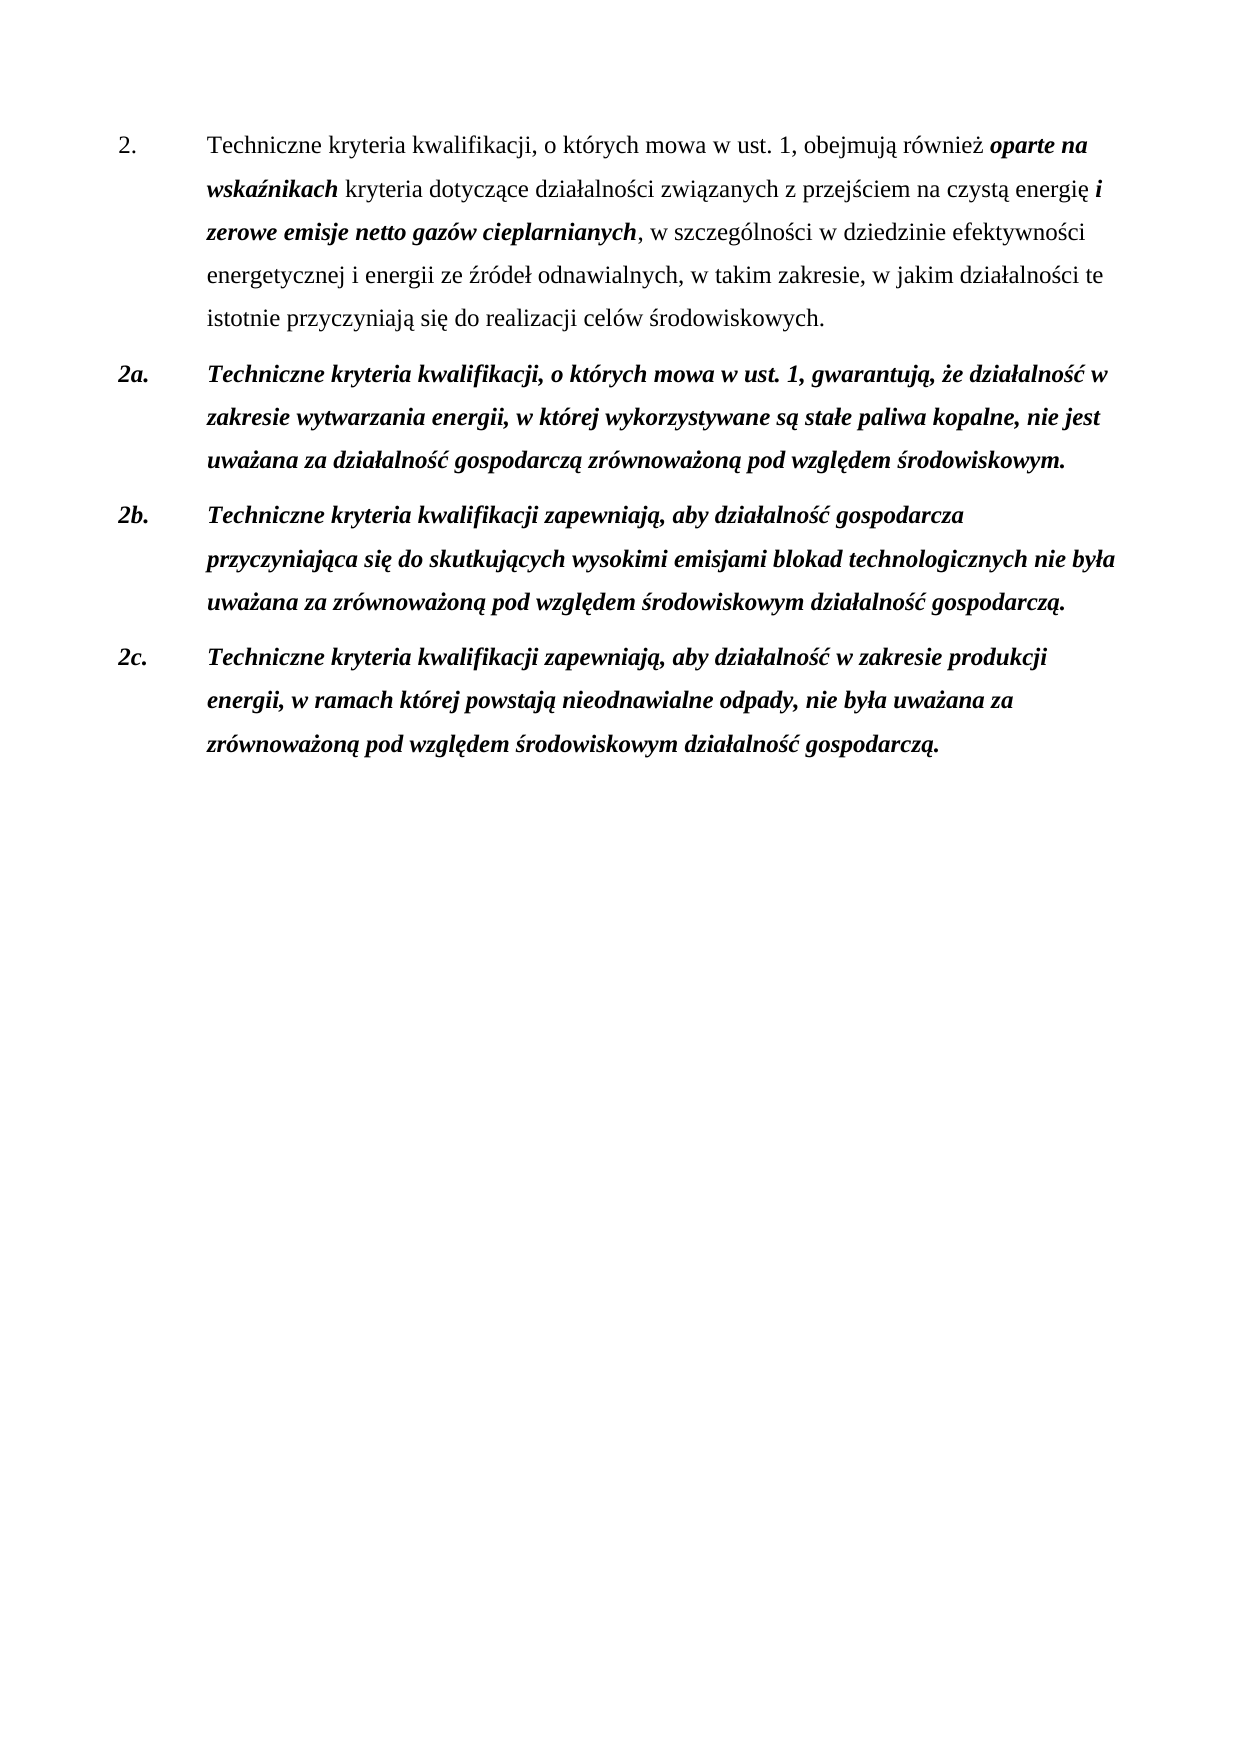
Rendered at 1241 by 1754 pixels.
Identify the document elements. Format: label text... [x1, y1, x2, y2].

text 2c. Techniczne kryteria kwalifikacji zapewniają, aby działalność w zakresie produkcji energii, w ramach której powstają nieodnawialne odpady, nie była uważana za zrównoważoną pod względem środowiskowym działalność gospodarczą. [118, 642, 1122, 757]
text 2a. Techniczne kryteria kwalifikacji, o których mowa w ust. 1, gwarantują, że działalność w zakresie wytwarzania energii, w której wykorzystywane są stałe paliwa kopalne, nie jest uważana za działalność gospodarczą zrównoważoną pod względem środowiskowym. [118, 359, 1122, 474]
text 2. Techniczne kryteria kwalifikacji, o których mowa w ust. 1, obejmują również oparte na wskaźnikach kryteria dotyczące działalności związanych z przejściem na czystą energię i zerowe emisje netto gazów cieplarnianych, w szczególności w dziedzinie efektywności energetycznej i energii ze źródeł odnawialnych, w takim zakresie, w jakim działalności te istotnie przyczyniają się do realizacji celów środowiskowych. [118, 131, 1122, 332]
text 2b. Techniczne kryteria kwalifikacji zapewniają, aby działalność gospodarcza przyczyniająca się do skutkujących wysokimi emisjami blokad technologicznych nie była uważana za zrównoważoną pod względem środowiskowym działalność gospodarczą. [118, 501, 1122, 616]
